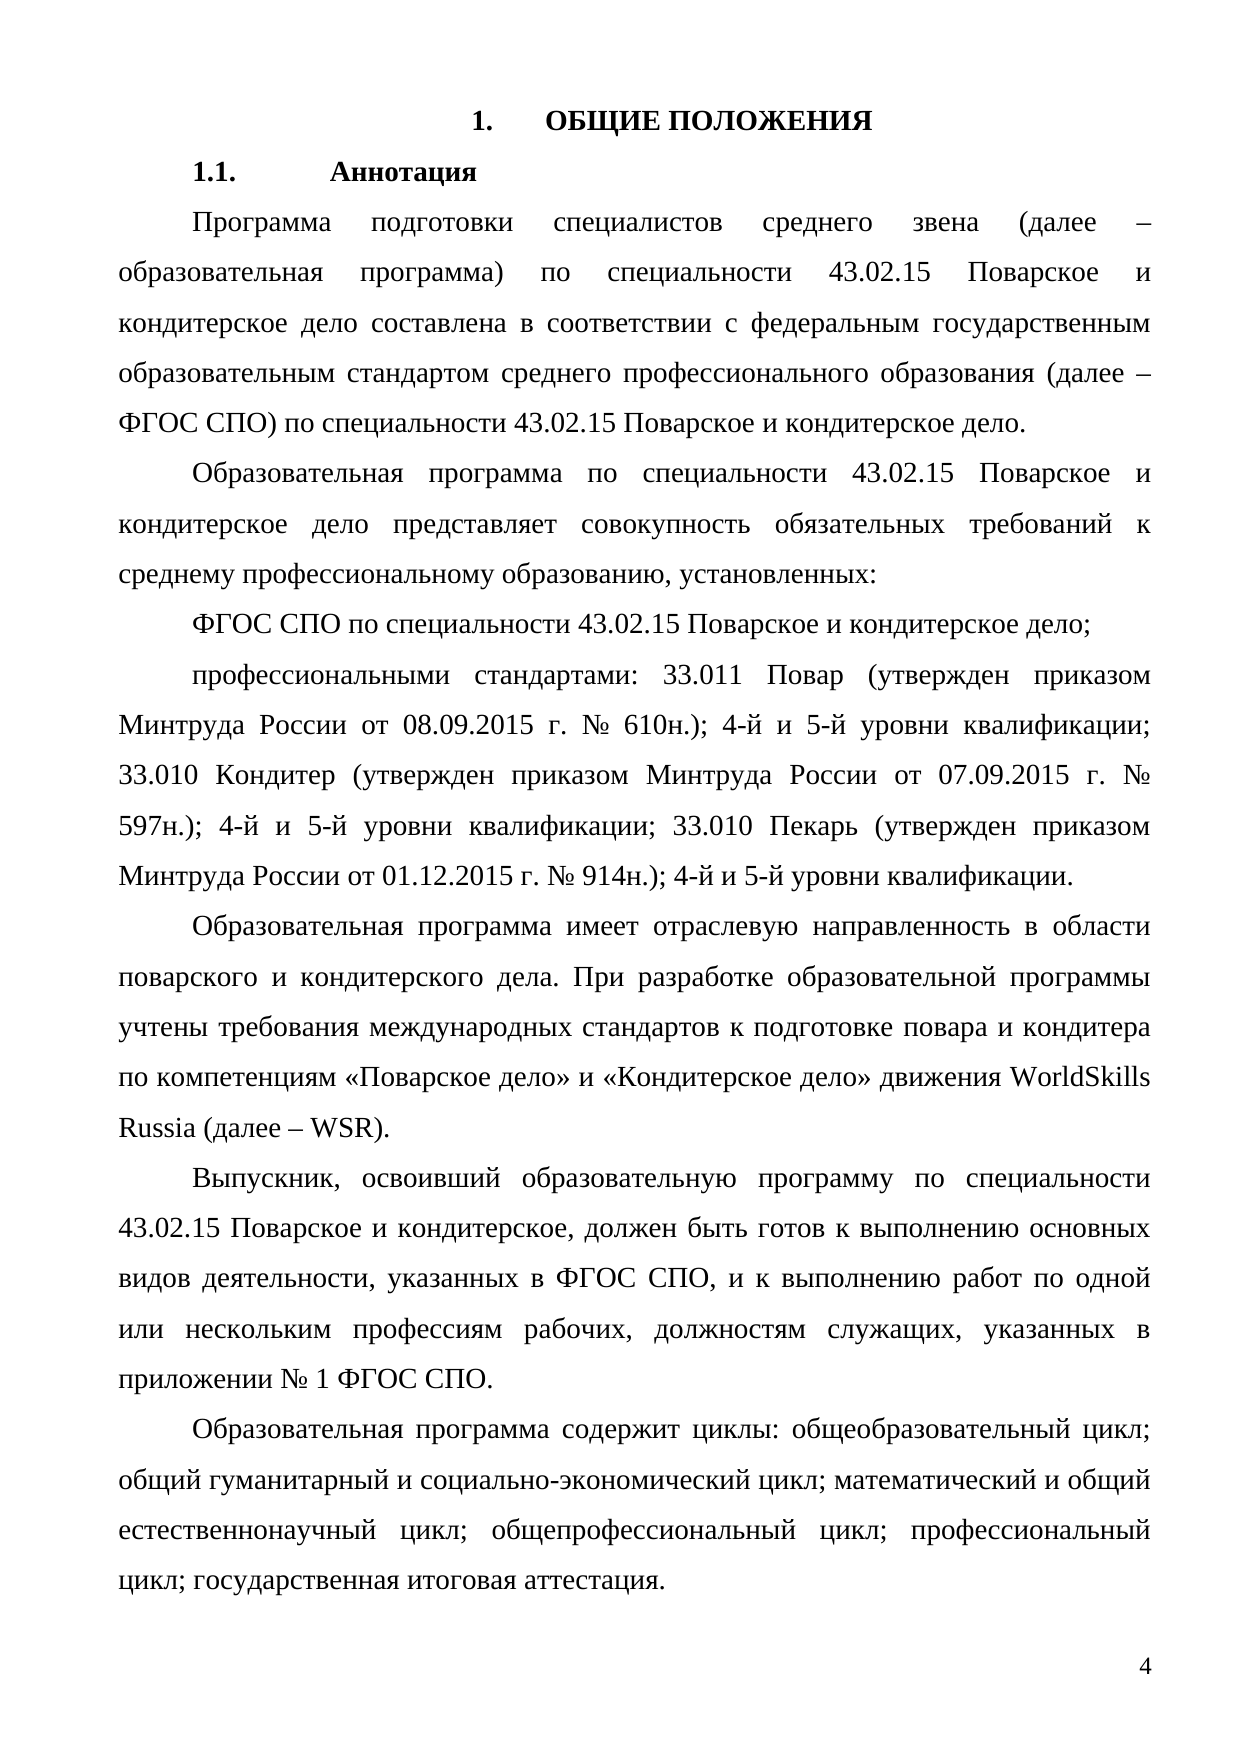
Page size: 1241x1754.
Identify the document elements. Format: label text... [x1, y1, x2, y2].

text Образовательная программа имеет отраслевую направленность в области поварского и кондитерского дела. При разработке образовательной программы учтены требования международных стандартов к подготовке повара и кондитера по компетенциям «Поварское дело» и «Кондитерское дело» движения WorldSkills Russia (далее – WSR). [118, 908, 1152, 1143]
list Аннотация [192, 154, 1152, 187]
text Образовательная программа по специальности 43.02.15 Поварское и кондитерское дело представляет совокупность обязательных требований к среднему профессиональному образованию, установленных: [118, 456, 1152, 590]
text Образовательная программа содержит циклы: общеобразовательный цикл; общий гуманитарный и социально-экономический цикл; математический и общий естественнонаучный цикл; общепрофессиональный цикл; профессиональный цикл; государственная итоговая аттестация. [118, 1412, 1152, 1596]
text ФГОС СПО по специальности 43.02.15 Поварское и кондитерское дело; [118, 607, 1152, 640]
text Выпускник, освоивший образовательную программу по специальности 43.02.15 Поварское и кондитерское, должен быть готов к выполнению основных видов деятельности, указанных в ФГОС СПО, и к выполнению работ по одной или нескольким профессиям рабочих, должностям служащих, указанных в приложении № 1 ФГОС СПО. [118, 1160, 1152, 1395]
text профессиональными стандартами: 33.011 Повар (утвержден приказом Минтруда России от 08.09.2015 г. № 610н.); 4-й и 5-й уровни квалификации; 33.010 Кондитер (утвержден приказом Минтруда России от 07.09.2015 г. № 597н.); 4-й и 5-й уровни квалификации; 33.010 Пекарь (утвержден приказом Минтруда России от 01.12.2015 г. № 914н.); 4-й и 5-й уровни квалификации. [118, 657, 1152, 892]
text Программа подготовки специалистов среднего звена (далее –образовательная программа) по специальности 43.02.15 Поварское и кондитерское дело составлена в соответствии с федеральным государственным образовательным стандартом среднего профессионального образования (далее – ФГОС СПО) по специальности 43.02.15 Поварское и кондитерское дело. [118, 204, 1152, 439]
list ОБЩИЕ ПОЛОЖЕНИЯ [118, 103, 1152, 137]
